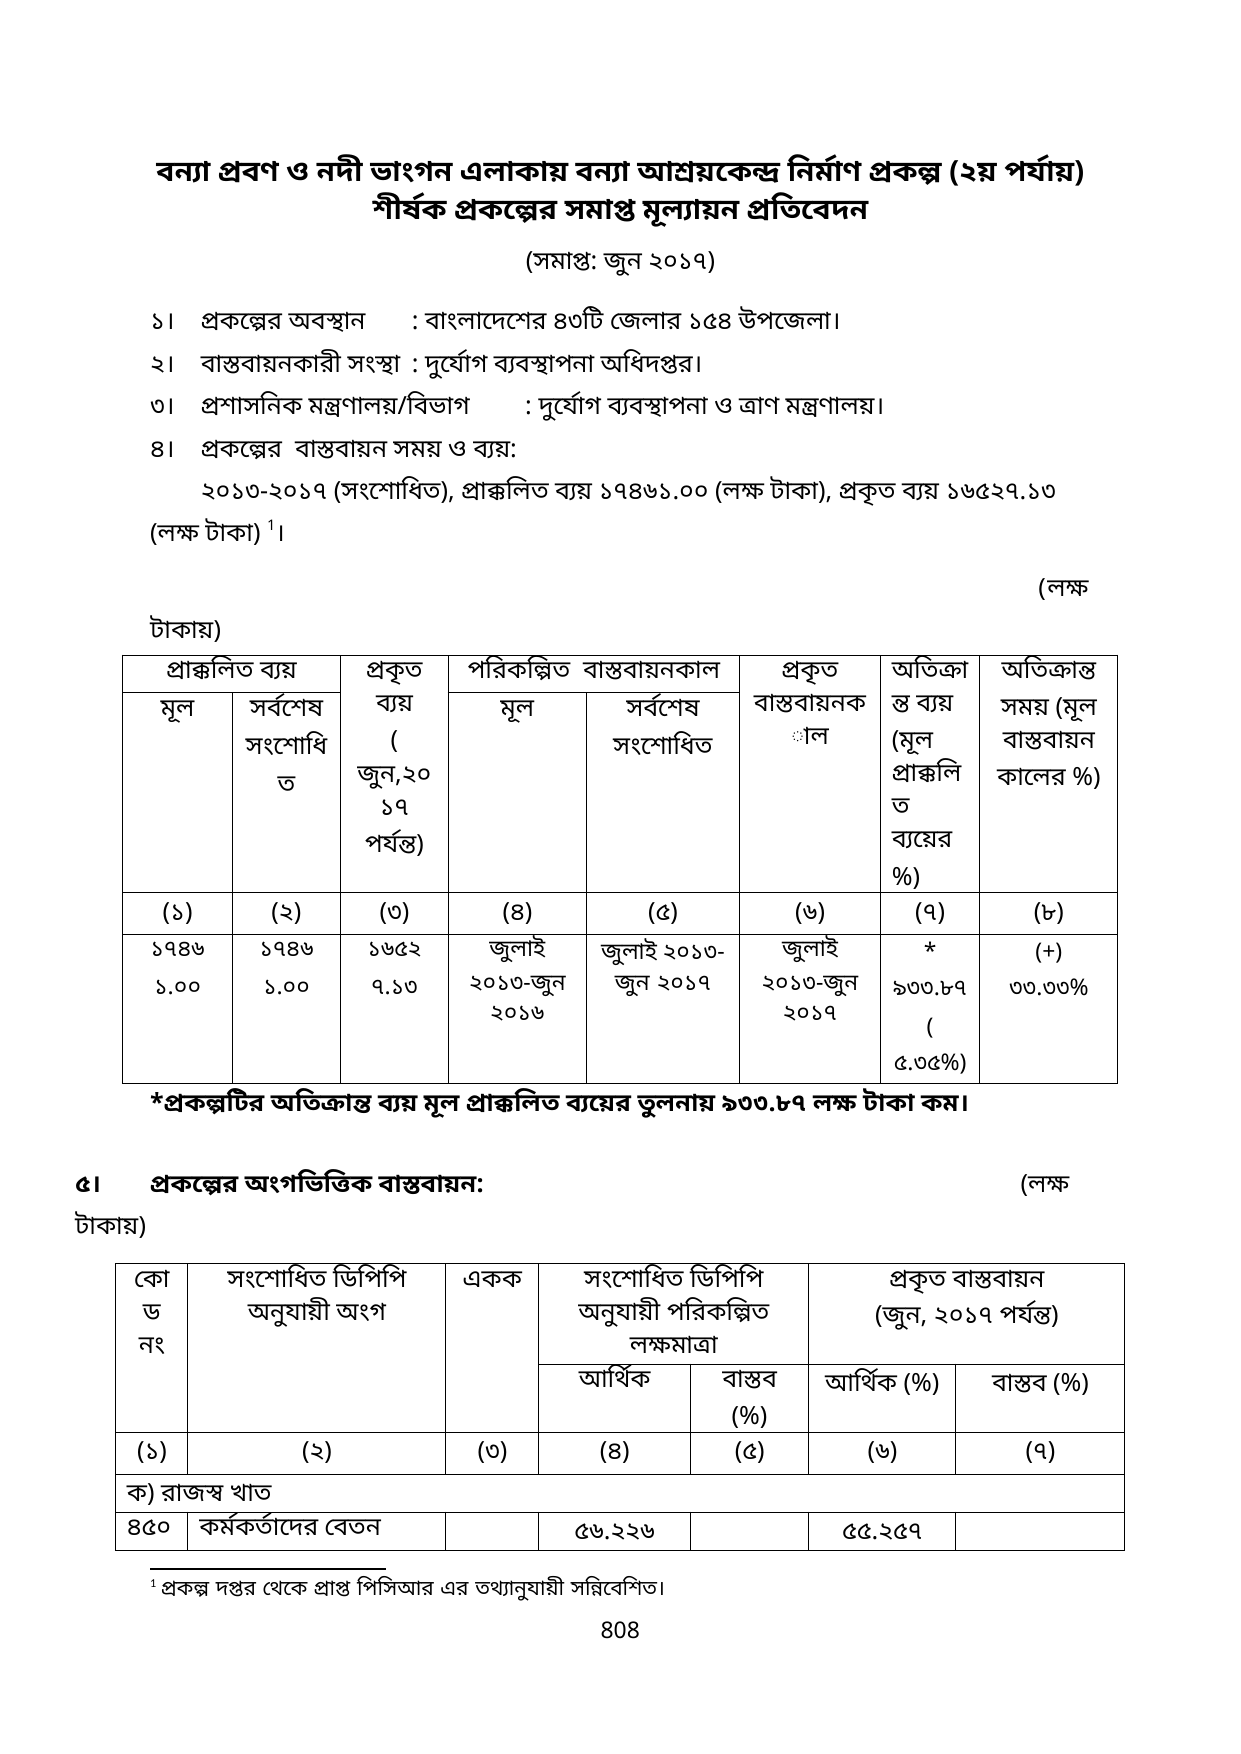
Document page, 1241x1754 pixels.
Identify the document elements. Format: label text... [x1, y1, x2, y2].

table_cell জুলাই ২০১৩- জুন ২০১৭ [587, 935, 739, 1083]
table_cell (৩) [446, 1433, 538, 1473]
text (সমাপ্ত: জুন ২০১৭) [150, 243, 1090, 280]
text *প্রকল্পটির অতিক্রান্ত ব্যয় মূল প্রাক্কলিত ব্যয়ের তুলনায় ৯৩৩.৮৭ লক্ষ টাকা কম। [150, 1084, 1090, 1121]
table_cell (৪) [539, 1433, 690, 1473]
table_cell (৪) [449, 893, 586, 934]
table_header প্রকৃত ব্যয় (জুন,২০১৭ পর্যন্ত) [341, 656, 448, 892]
table_cell (৬) [740, 893, 880, 934]
table_header প্রাক্কলিত ব্যয় [123, 656, 340, 692]
table_cell বাস্তব (%) [691, 1365, 808, 1432]
table_header পরিকল্পিত বাস্তবায়নকাল [449, 656, 739, 692]
table_cell ৫৬.২২৬ [539, 1513, 690, 1549]
table_cell (১) [116, 1433, 187, 1473]
text ৩। প্রশাসনিক মন্ত্রণালয়/বিভাগ : দুর্যোগ ব্যবস্থাপনা ও ত্রাণ মন্ত্রণালয়। [150, 388, 1090, 425]
table_cell (২) [233, 893, 340, 934]
table_header একক [446, 1264, 538, 1432]
table_header অতিক্রান্ত ব্যয় (মূল প্রাক্কলিত ব্যয়ের %) [881, 656, 979, 892]
table_cell মূল [449, 693, 586, 892]
table_cell (৫) [587, 893, 739, 934]
table_cell [956, 1513, 1124, 1549]
text ১। প্রকল্পের অবস্থান : বাংলাদেশের ৪৩টি জেলার ১৫৪ উপজেলা। [150, 303, 1090, 340]
table_cell (৭) [881, 893, 979, 934]
table_cell (+) ৩৩.৩৩% [980, 935, 1117, 1083]
text ২০১৩-২০১৭ (সংশোধিত), প্রাক্কলিত ব্যয় ১৭৪৬১.০০ (লক্ষ টাকা), প্রকৃত ব্যয় ১৬৫২৭.১৩ (লক্ষ টাকা) । [150, 473, 1090, 552]
table_cell ১৭৪৬১.০০ [233, 935, 340, 1083]
table_cell ১৬৫২৭.১৩ [341, 935, 448, 1083]
table_cell কর্মকর্তাদের বেতন [188, 1513, 445, 1549]
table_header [539, 1264, 808, 1363]
table_cell ৫৫.২৫৭ [809, 1513, 955, 1549]
table_cell ১৭৪৬১.০০ [123, 935, 232, 1083]
table_cell আর্থিক (%) [809, 1365, 955, 1432]
table_cell সর্বশেষ সংশোধিত [587, 693, 739, 892]
table_cell (৫) [691, 1433, 808, 1473]
text ২। বাস্তবায়নকারী সংস্থা : দুর্যোগ ব্যবস্থাপনা অধিদপ্তর। [150, 345, 1090, 382]
text ৫। প্রকল্পের অংগভিত্তিক বাস্তবায়ন: (লক্ষ টাকায়) [75, 1166, 1090, 1245]
table_header প্রকৃত বাস্তবায়ন (জুন, ২০১৭ পর্যন্ত) [809, 1264, 1124, 1363]
table_cell (৮) [980, 893, 1117, 934]
text (লক্ষ টাকায়) [150, 570, 1090, 649]
table_cell [446, 1513, 538, 1549]
table_cell [691, 1513, 808, 1549]
text ৪। প্রকল্পের বাস্তবায়ন সময় ও ব্যয়: [150, 430, 1090, 467]
table_cell (১) [123, 893, 232, 934]
table_cell জুলাই ২০১৩-জুন ২০১৬ [449, 935, 586, 1083]
text বন্যা প্রবণ ও নদী ভাংগন এলাকায় বন্যা আশ্রয়কেন্দ্র নির্মাণ প্রকল্প (২য় পর্যায়) শীর্ষক প্রকল্পের সমাপ্ত মূল্যায়ন প্রতিবেদন [150, 150, 1090, 232]
table_header প্রকৃত বাস্তবায়নকাল [740, 656, 880, 892]
table_cell ৪৫০১ [116, 1513, 187, 1549]
table_cell (৩) [341, 893, 448, 934]
table_cell আর্থিক [539, 1365, 690, 1432]
table_cell *৯৩৩.৮৭ (৫.৩৫%) [881, 935, 979, 1083]
table_header কোড নং [116, 1264, 187, 1432]
table_cell সর্বশেষ সংশোধিত [233, 693, 340, 892]
table_header সংশোধিত ডিপিপি অনুযায়ী অংগ [188, 1264, 445, 1432]
table_cell বাস্তব (%) [956, 1365, 1124, 1432]
table_cell মূল [123, 693, 232, 892]
table_header অতিক্রান্ত সময় (মূল বাস্তবায়ন কালের %) [980, 656, 1117, 892]
table_cell ক) রাজস্ব খাত [116, 1475, 1124, 1512]
table_cell (৬) [809, 1433, 955, 1473]
table_cell জুলাই ২০১৩-জুন ২০১৭ [740, 935, 880, 1083]
table_cell (৭) [956, 1433, 1124, 1473]
table_cell (২) [188, 1433, 445, 1473]
